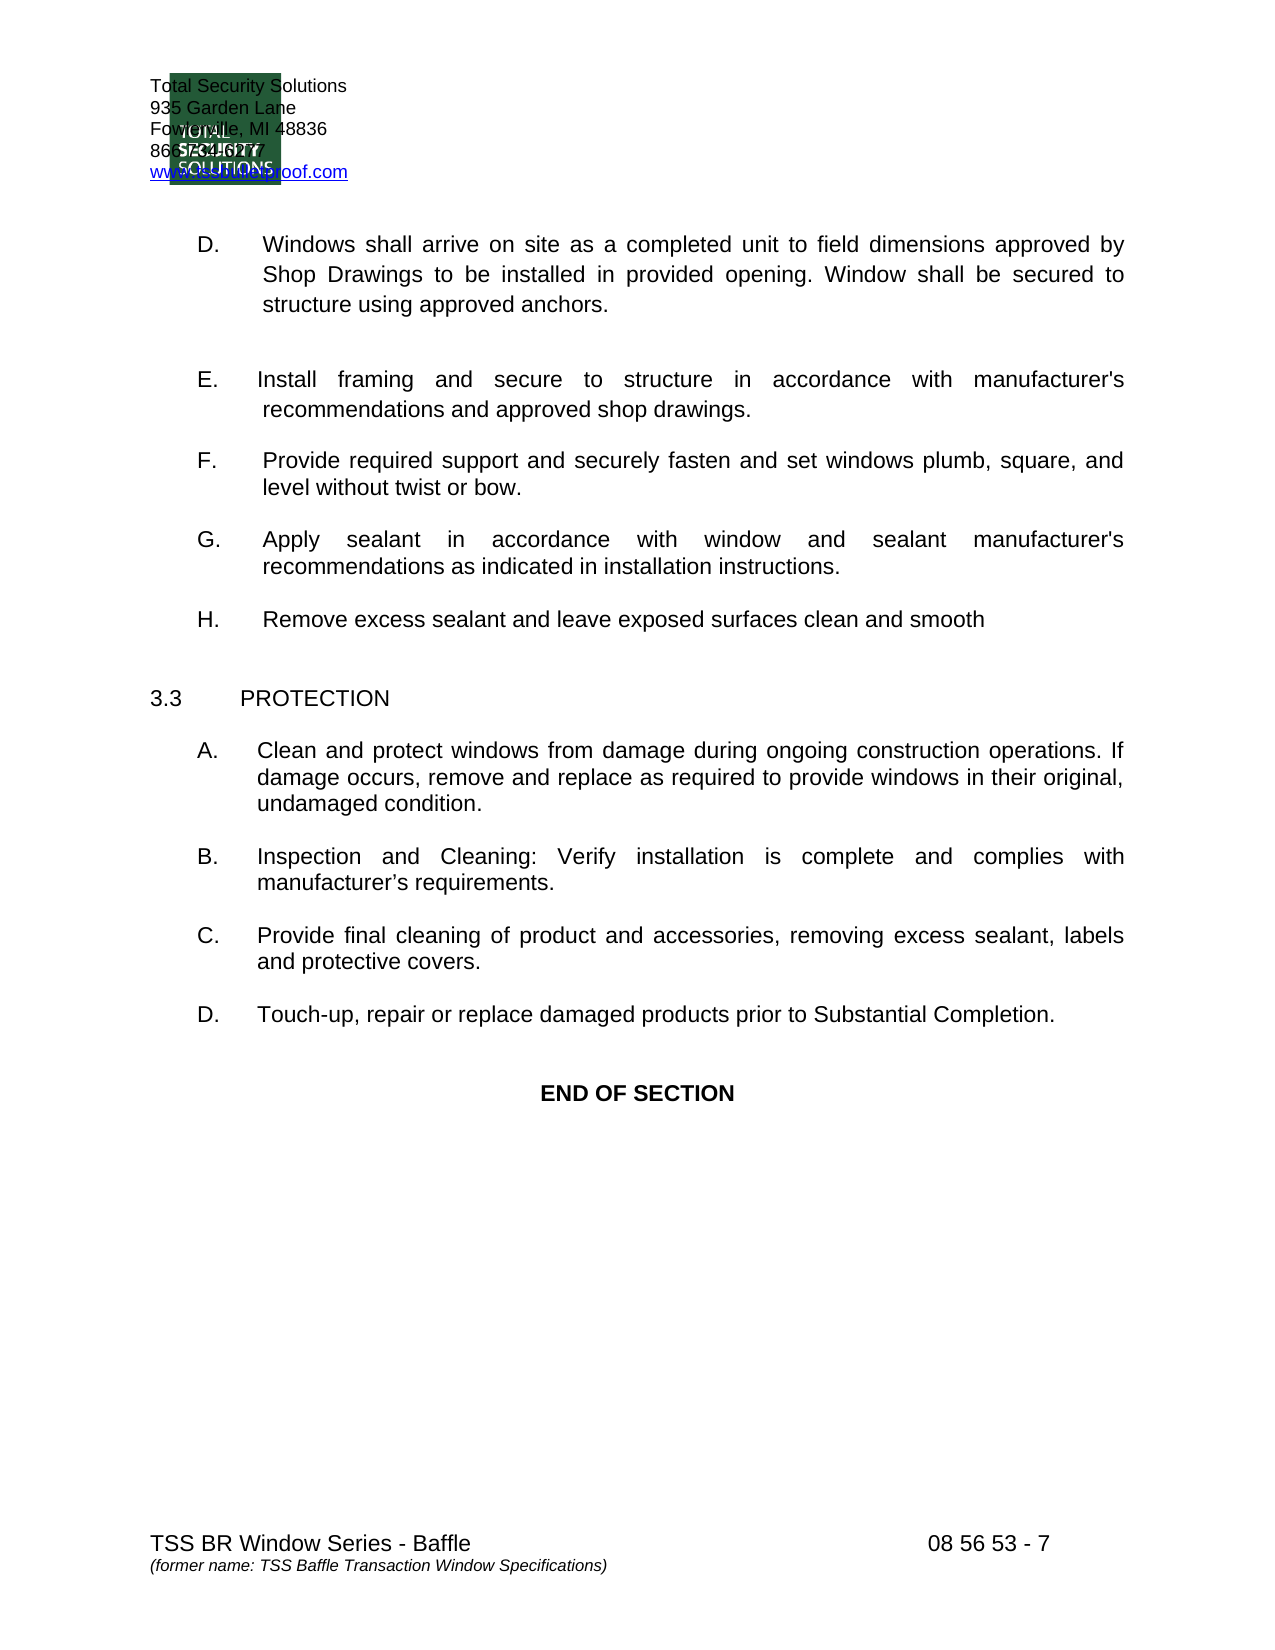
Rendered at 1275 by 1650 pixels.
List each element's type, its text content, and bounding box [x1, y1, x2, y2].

list Clean and protect windows from damage during ongoing construction operations. If damage occurs, remove and replace as required to provide windows in their original, undamaged condition. [197, 737, 1125, 816]
text Remove excess sealant and leave exposed surfaces clean and smooth [197, 606, 1125, 632]
text END OF SECTION [150, 1080, 1125, 1106]
list Inspection and Cleaning: Verify installation is complete and complies with manufacturer’s requirements. [197, 843, 1125, 895]
picture [169, 181, 282, 185]
list Windows shall arrive on site as a completed unit to field dimensions approved by Shop Drawings to be installed in provided opening. Window shall be secured to structure using approved anchors. [197, 231, 1125, 317]
text Apply sealant in accordance with window and sealant manufacturer's recommendations as indicated in installation instructions. [197, 526, 1125, 579]
list Provide final cleaning of product and accessories, removing excess sealant, labels and protective covers. [197, 922, 1125, 974]
picture [169, 73, 282, 180]
list Provide required support and securely fasten and set windows plumb, square, and level without twist or bow. [197, 447, 1125, 500]
list PROTECTION [150, 684, 1125, 711]
list Touch-up, repair or replace damaged products prior to Substantial Completion. [197, 1001, 1125, 1027]
list Install framing and secure to structure in accordance with manufacturer's recommendations and approved shop drawings. [197, 366, 1125, 423]
